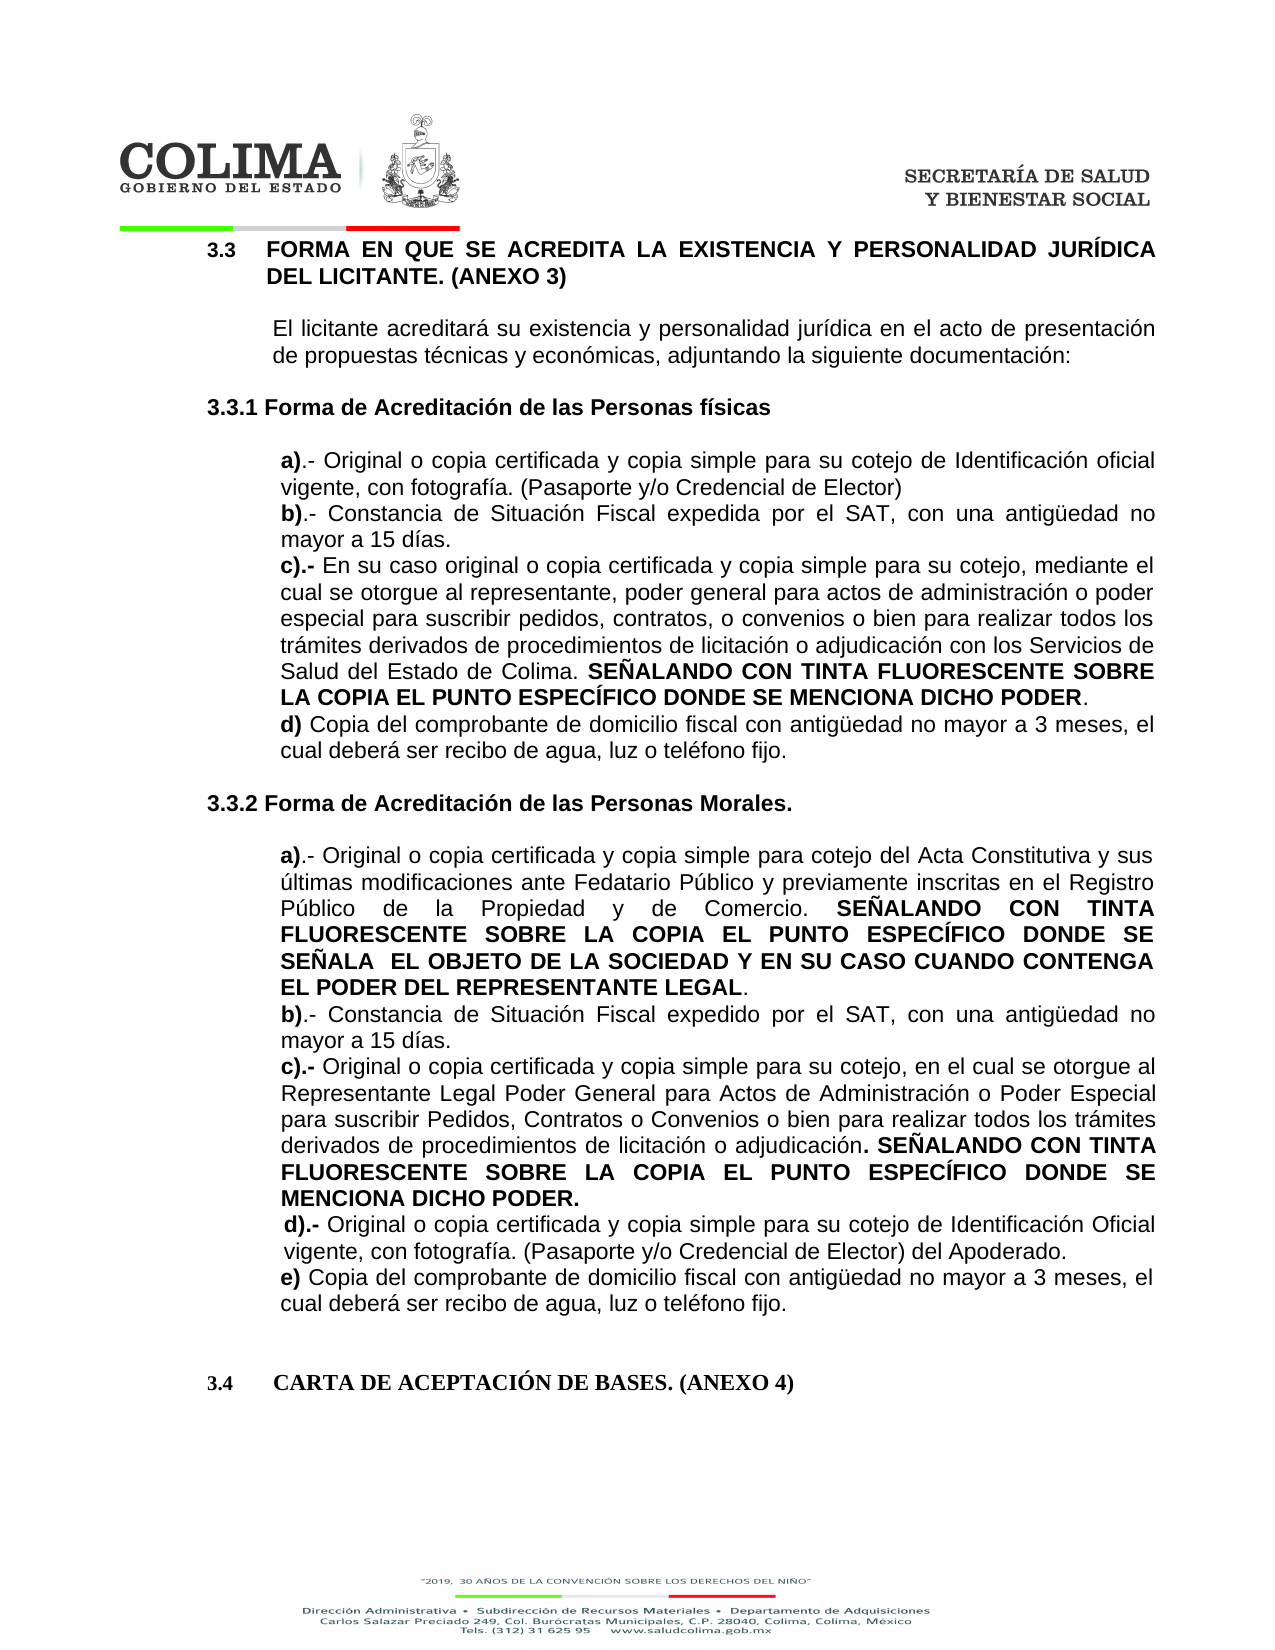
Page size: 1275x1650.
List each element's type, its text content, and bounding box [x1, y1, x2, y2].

text b).- Constancia de Situación Fiscal expedida por el SAT, con una antigüedad no mayor a 15 días. [281, 500, 1157, 552]
text c).- Original o copia certificada y copia simple para su cotejo, en el cual se otorgue al Representante Legal Poder General para Actos de Administración o Poder Especial para suscribir Pedidos, Contratos o Convenios o bien para realizar todos los trámites derivados de procedimientos de licitación o adjudicación. SEÑALANDO CON TINTA FLUORESCENTE SOBRE LA COPIA EL PUNTO ESPECÍFICO DONDE SE MENCIONA DICHO PODER. [281, 1053, 1157, 1211]
text d).- Original o copia certificada y copia simple para su cotejo de Identificación Oficial vigente, con fotografía. (Pasaporte y/o Credencial de Elector) del Apoderado. [284, 1211, 1157, 1264]
list CARTA DE ACEPTACIÓN DE BASES. (ANEXO 4) [207, 1369, 1157, 1396]
text 3.3.2 Forma de Acreditación de las Personas Morales. [207, 790, 1157, 816]
text d) Copia del comprobante de domicilio fiscal con antigüedad no mayor a 3 meses, el cual deberá ser recibo de agua, luz o teléfono fijo. [280, 711, 1155, 763]
text a).- Original o copia certificada y copia simple para cotejo del Acta Constitutiva y sus últimas modificaciones ante Fedatario Público y previamente inscritas en el Registro Público de la Propiedad y de Comercio. SEÑALANDO CON TINTA FLUORESCENTE SOBRE LA COPIA EL PUNTO ESPECÍFICO DONDE SE SEÑALA EL OBJETO DE LA SOCIEDAD Y EN SU CASO CUANDO CONTENGA EL PODER DEL REPRESENTANTE LEGAL. [280, 842, 1155, 1001]
text a).- Original o copia certificada y copia simple para su cotejo de Identificación oficial vigente, con fotografía. (Pasaporte y/o Credencial de Elector) [281, 447, 1157, 500]
text 3.3.1 Forma de Acreditación de las Personas físicas [207, 394, 1157, 421]
text c).- En su caso original o copia certificada y copia simple para su cotejo, mediante el cual se otorgue al representante, poder general para actos de administración o poder especial para suscribir pedidos, contratos, o convenios o bien para realizar todos los trámites derivados de procedimientos de licitación o adjudicación con los Servicios de Salud del Estado de Colima. SEÑALANDO CON TINTA FLUORESCENTE SOBRE LA COPIA EL PUNTO ESPECÍFICO DONDE SE MENCIONA DICHO PODER. [280, 552, 1155, 711]
text e) Copia del comprobante de domicilio fiscal con antigüedad no mayor a 3 meses, el cual deberá ser recibo de agua, luz o teléfono fijo. [280, 1264, 1155, 1317]
picture [29, 1561, 1204, 1649]
text b).- Constancia de Situación Fiscal expedido por el SAT, con una antigüedad no mayor a 15 días. [281, 1001, 1157, 1053]
picture [3, 29, 1267, 255]
text El licitante acreditará su existencia y personalidad jurídica en el acto de presentación de propuestas técnicas y económicas, adjuntando la siguiente documentación: [272, 315, 1157, 368]
list FORMA EN QUE SE ACREDITA LA EXISTENCIA Y PERSONALIDAD JURÍDICA DEL LICITANTE. (ANEXO 3) [207, 236, 1157, 289]
